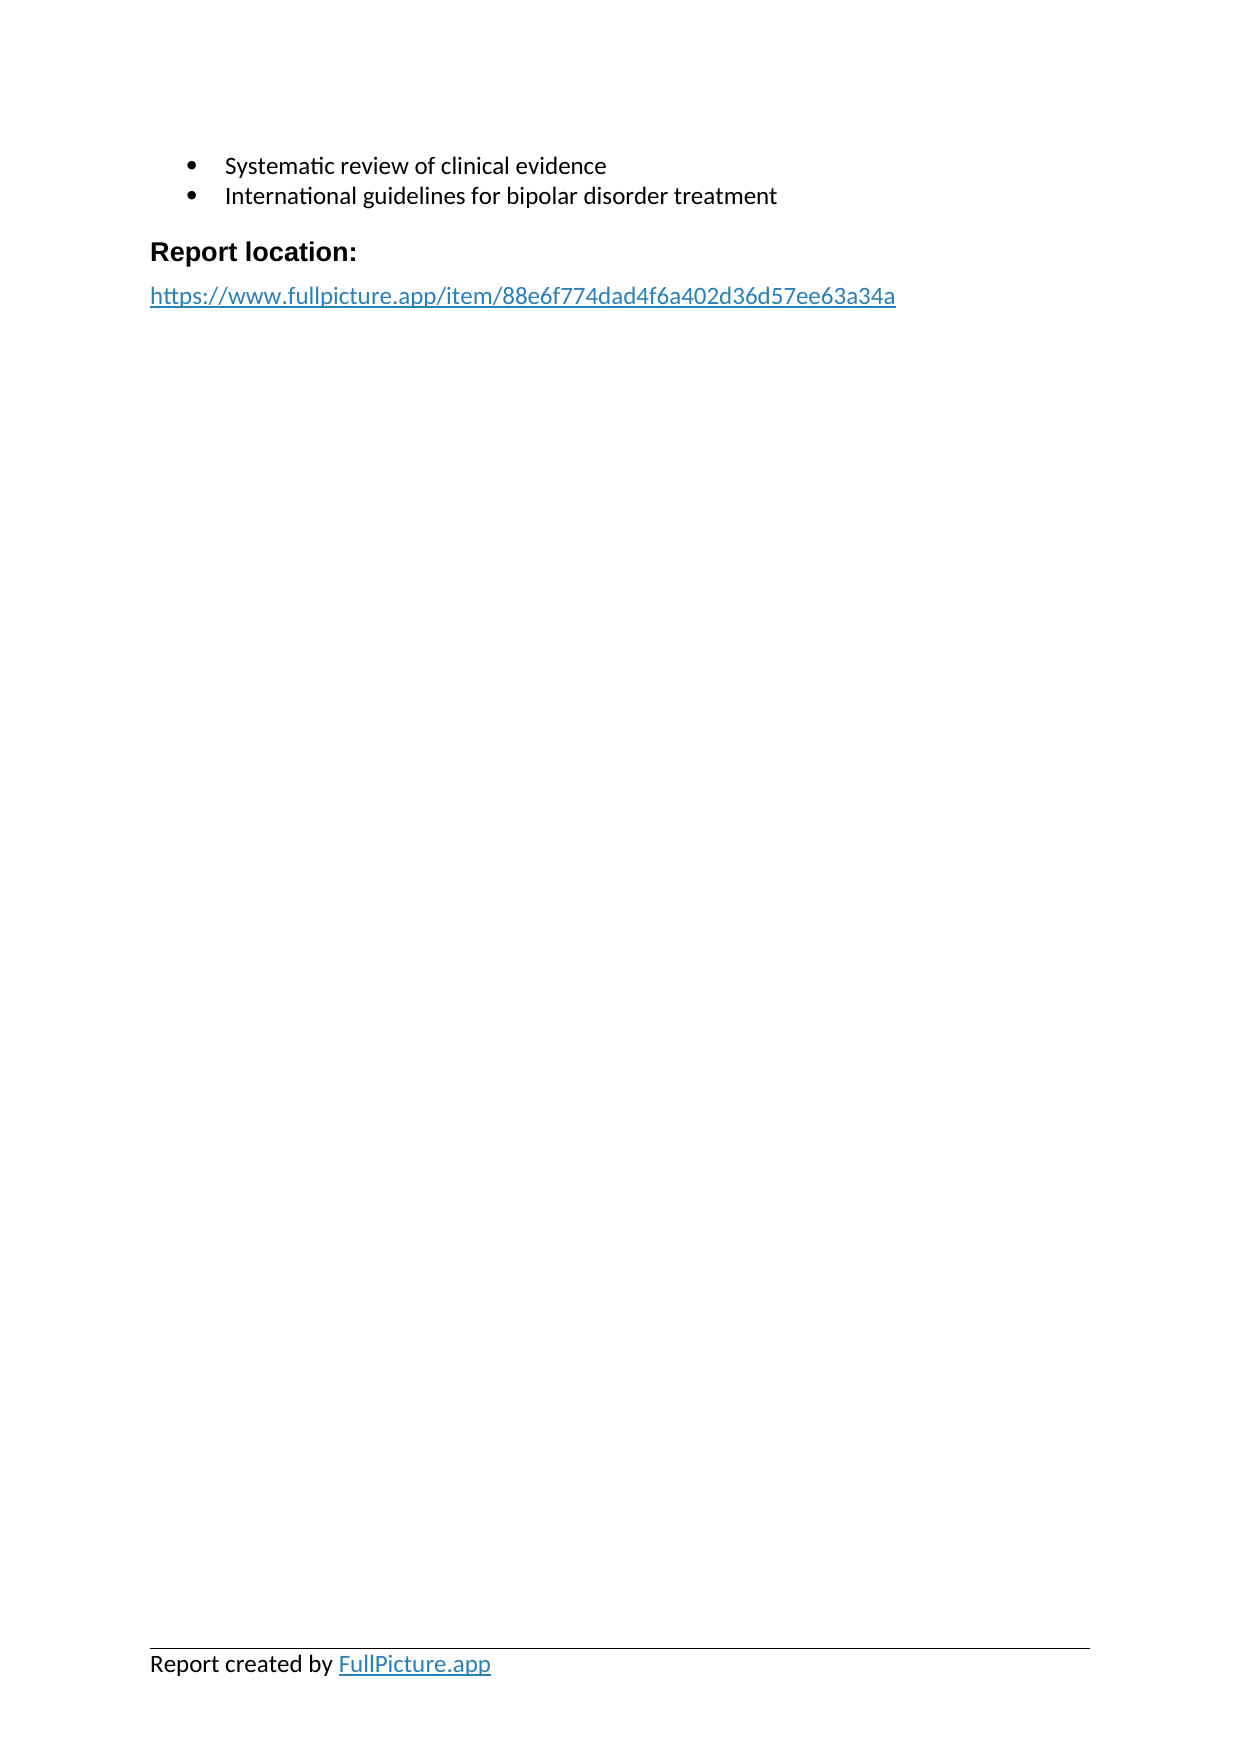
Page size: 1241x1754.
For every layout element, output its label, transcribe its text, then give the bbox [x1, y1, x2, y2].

text https://www.fullpicture.app/item/88e6f774dad4f6a402d36d57ee63a34a [150, 280, 1090, 310]
subtitle Report location: [150, 236, 1090, 267]
list Systematic review of clinical evidence [187, 150, 1090, 181]
list International guidelines for bipolar disorder treatment [187, 181, 1090, 211]
